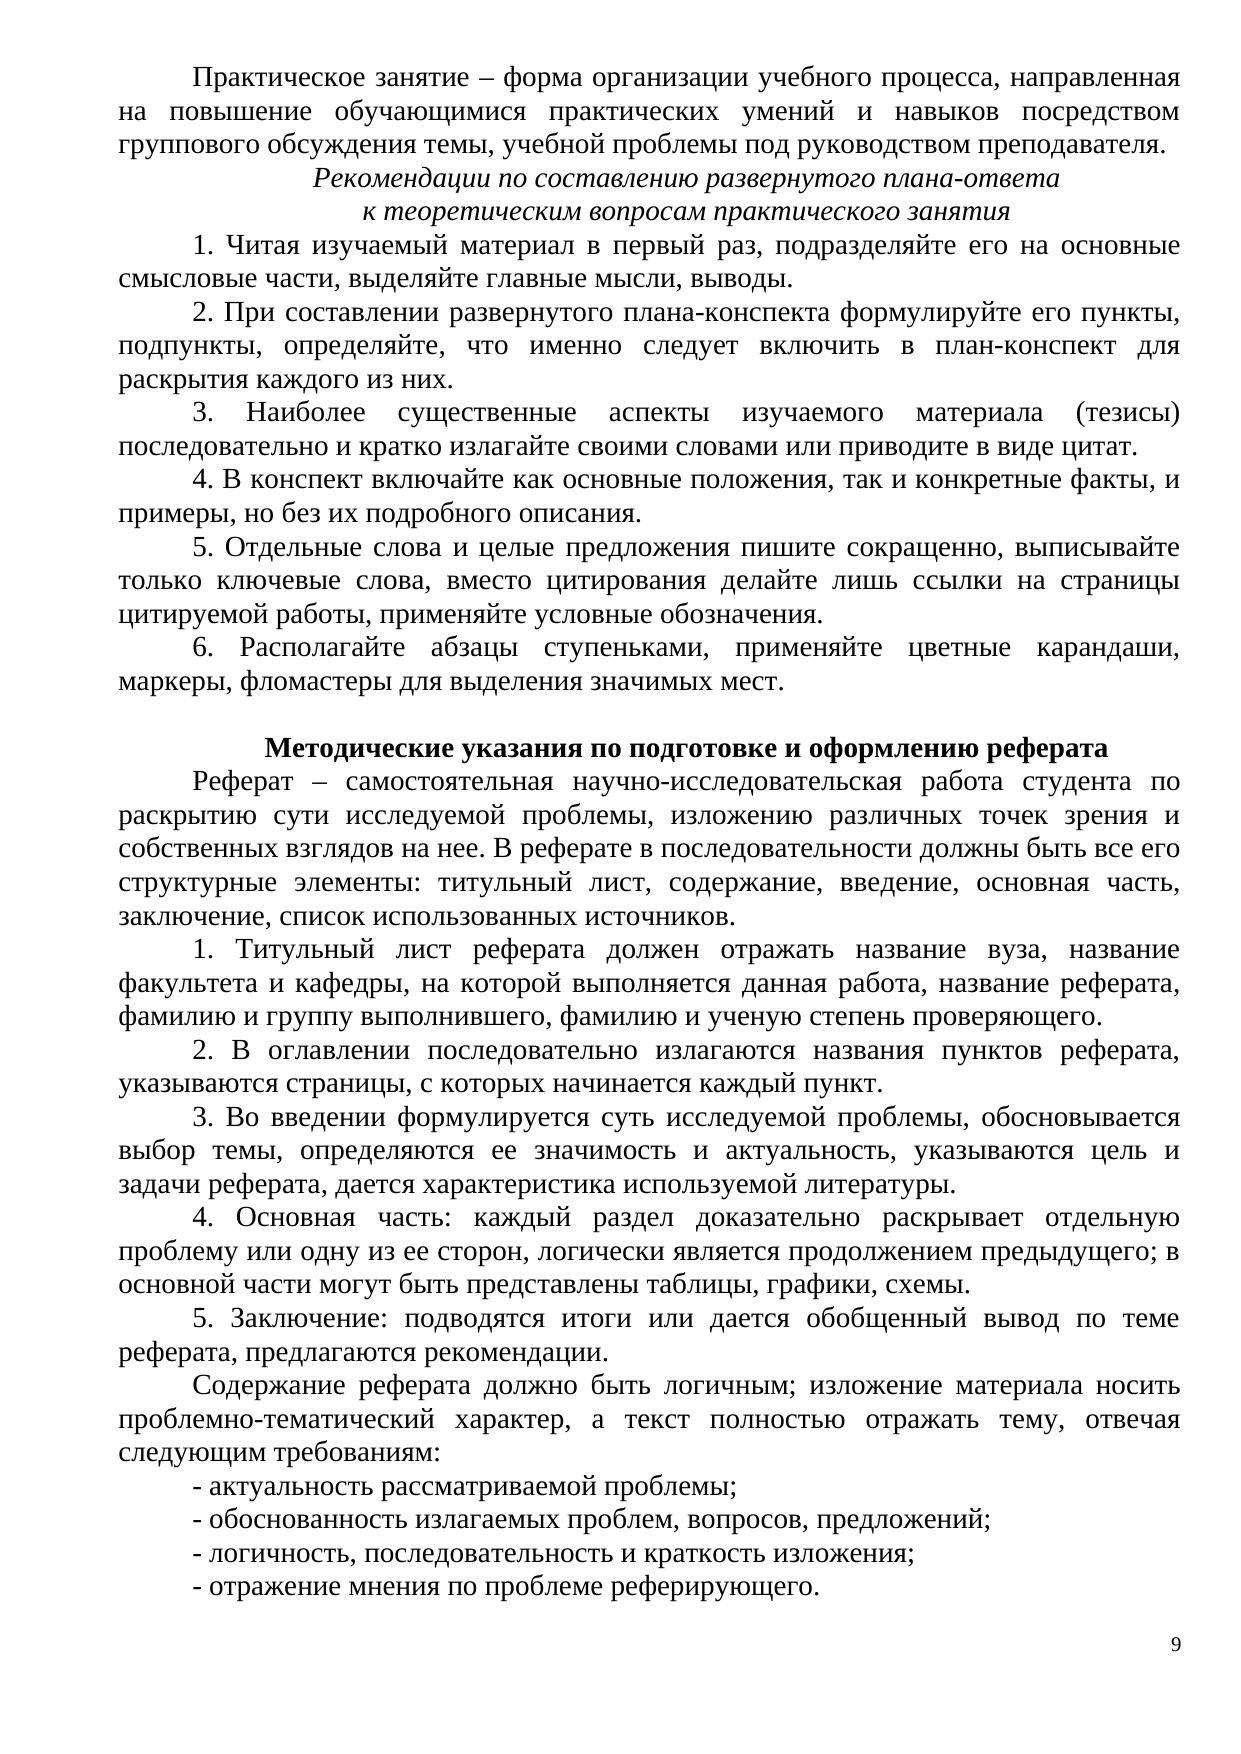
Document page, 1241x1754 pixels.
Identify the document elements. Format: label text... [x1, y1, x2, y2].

text Рекомендации по составлению развернутого плана-ответа [118, 160, 1181, 193]
text - обоснованность излагаемых проблем, вопросов, предложений; [118, 1501, 1181, 1535]
text - логичность, последовательность и краткость изложения; [118, 1535, 1181, 1568]
text 3. Во введении формулируется суть исследуемой проблемы, обосновывается выбор темы, определяются ее значимость и актуальность, указываются цель и задачи реферата, дается характеристика используемой литературы. [118, 1099, 1181, 1199]
text - актуальность рассматриваемой проблемы; [118, 1468, 1181, 1501]
text 1. Титульный лист реферата должен отражать название вуза, название факультета и кафедры, на которой выполняется данная работа, название реферата, фамилию и группу выполнившего, фамилию и ученую степень проверяющего. [118, 931, 1181, 1032]
text 6. Располагайте абзацы ступеньками, применяйте цветные карандаши, маркеры, фломастеры для выделения значимых мест. [118, 629, 1181, 696]
text 3. Наиболее существенные аспекты изучаемого материала (тезисы) последовательно и кратко излагайте своими словами или приводите в виде цитат. [118, 394, 1181, 462]
text 4. Основная часть: каждый раздел доказательно раскрывает отдельную проблему или одну из ее сторон, логически является продолжением предыдущего; в основной части могут быть представлены таблицы, графики, схемы. [118, 1199, 1181, 1300]
text к теоретическим вопросам практического занятия [118, 193, 1181, 227]
text 2. При составлении развернутого плана-конспекта формулируйте его пункты, подпункты, определяйте, что именно следует включить в план-конспект для раскрытия каждого из них. [118, 294, 1181, 394]
text 1. Читая изучаемый материал в первый раз, подразделяйте его на основные смысловые части, выделяйте главные мысли, выводы. [118, 227, 1181, 294]
text Практическое занятие – форма организации учебного процесса, направленная на повышение обучающимися практических умений и навыков посредством группового обсуждения темы, учебной проблемы под руководством преподавателя. [118, 59, 1181, 160]
text 5. Заключение: подводятся итоги или дается обобщенный вывод по теме реферата, предлагаются рекомендации. [118, 1300, 1181, 1367]
text Содержание реферата должно быть логичным; изложение материала носить проблемно-тематический характер, а текст полностью отражать тему, отвечая следующим требованиям: [118, 1367, 1181, 1468]
text Реферат – самостоятельная научно-исследовательская работа студента по раскрытию сути исследуемой проблемы, изложению различных точек зрения и собственных взглядов на нее. В реферате в последовательности должны быть все его структурные элементы: титульный лист, содержание, введение, основная часть, заключение, список использованных источников. [118, 763, 1181, 931]
text - отражение мнения по проблеме реферирующего. [118, 1568, 1181, 1602]
text 4. В конспект включайте как основные положения, так и конкретные факты, и примеры, но без их подробного описания. [118, 462, 1181, 529]
text 5. Отдельные слова и целые предложения пишите сокращенно, выписывайте только ключевые слова, вместо цитирования делайте лишь ссылки на страницы цитируемой работы, применяйте условные обозначения. [118, 529, 1181, 629]
text Методические указания по подготовке и оформлению реферата [118, 730, 1181, 763]
text 2. В оглавлении последовательно излагаются названия пунктов реферата, указываются страницы, с которых начинается каждый пункт. [118, 1032, 1181, 1099]
